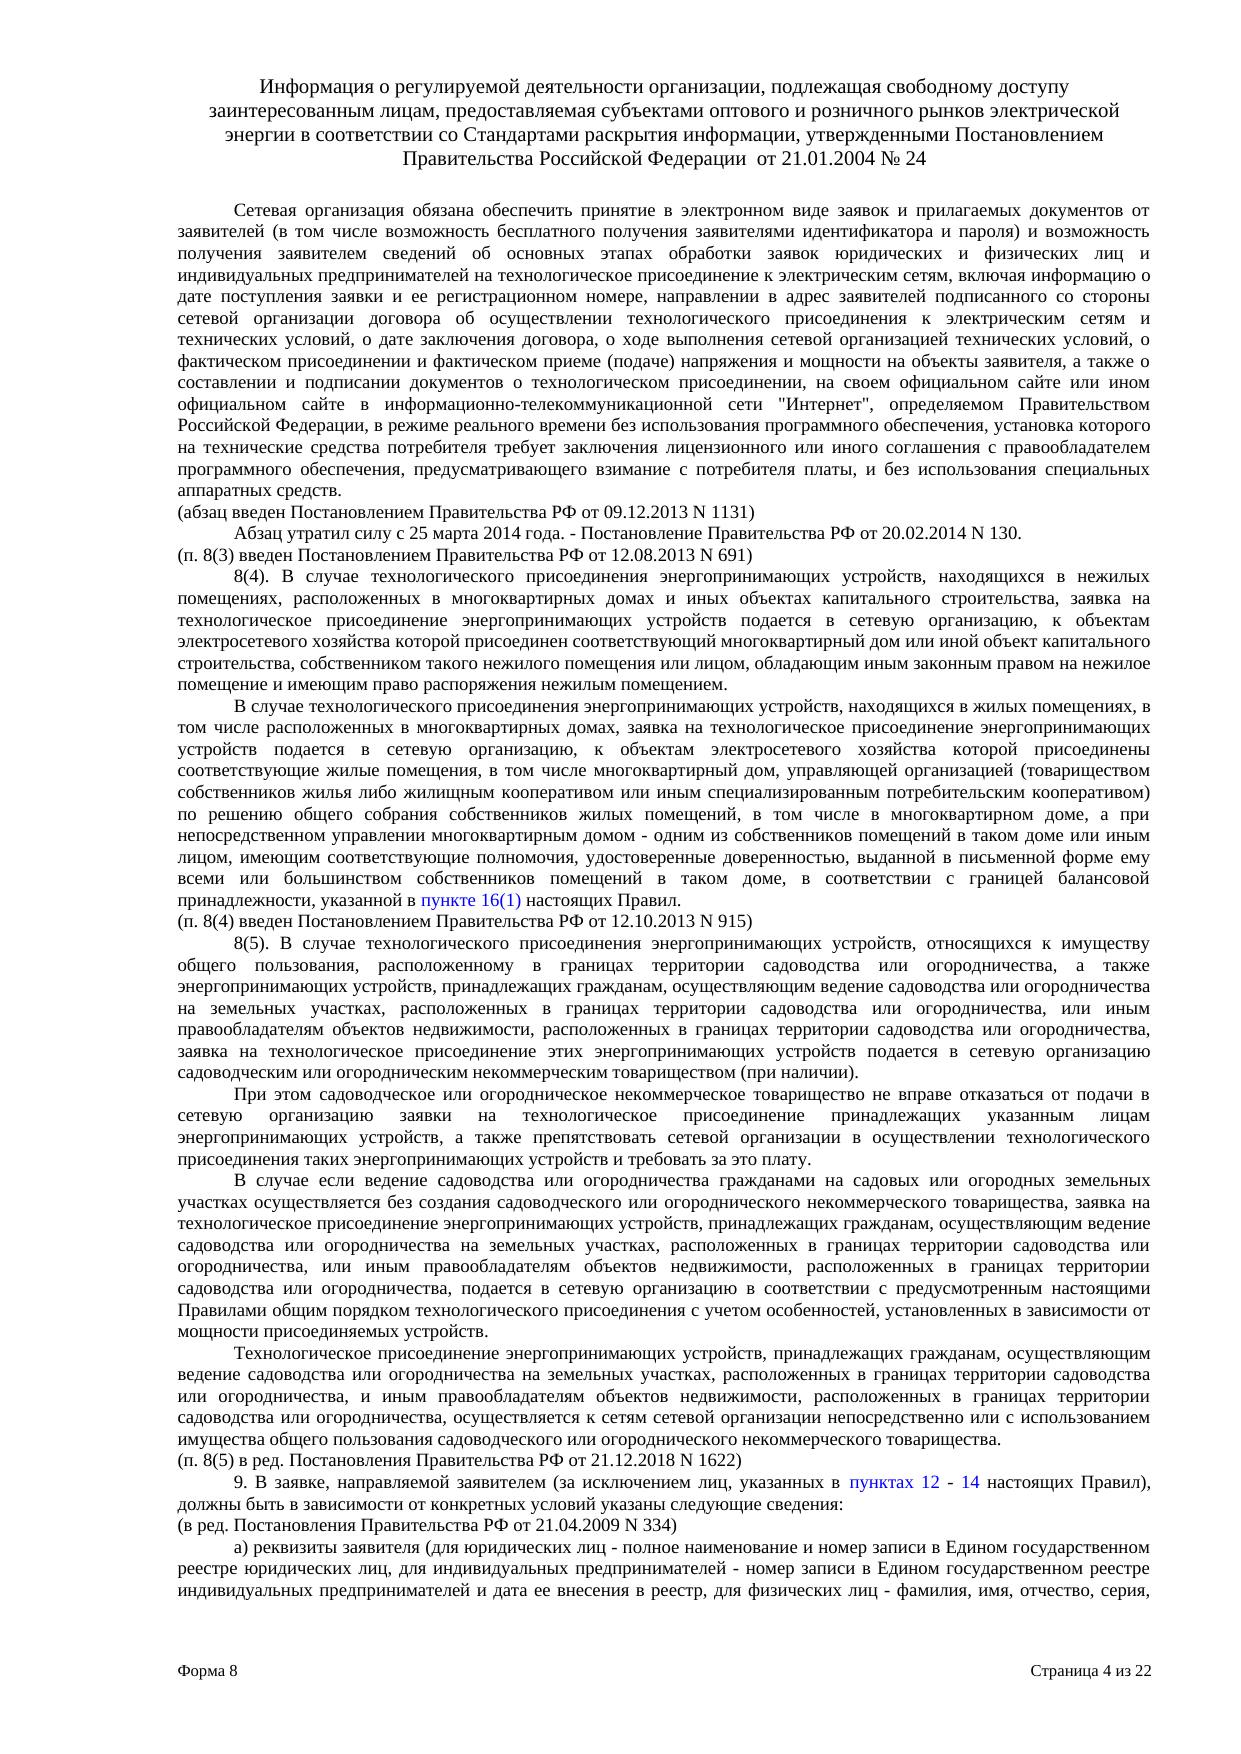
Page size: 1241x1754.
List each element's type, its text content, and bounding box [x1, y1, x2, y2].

text (п. 8(3) введен Постановлением Правительства РФ от 12.08.2013 N 691) [177, 544, 1152, 565]
text Абзац утратил силу с 25 марта 2014 года. - Постановление Правительства РФ от 20.02.2014 N 130. [177, 522, 1152, 544]
text Технологическое присоединение энергопринимающих устройств, принадлежащих гражданам, осуществляющим ведение садоводства или огородничества на земельных участках, расположенных в границах территории садоводства или огородничества, и иным правообладателям объектов недвижимости, расположенных в границах территории садоводства или огородничества, осуществляется к сетям сетевой организации непосредственно или с использованием имущества общего пользования садоводческого или огороднического некоммерческого товарищества. [177, 1342, 1152, 1449]
text Сетевая организация обязана обеспечить принятие в электронном виде заявок и прилагаемых документов от заявителей (в том числе возможность бесплатного получения заявителями идентификатора и пароля) и возможность получения заявителем сведений об основных этапах обработки заявок юридических и физических лиц и индивидуальных предпринимателей на технологическое присоединение к электрическим сетям, включая информацию о дате поступления заявки и ее регистрационном номере, направлении в адрес заявителей подписанного со стороны сетевой организации договора об осуществлении технологического присоединения к электрическим сетям и технических условий, о дате заключения договора, о ходе выполнения сетевой организацией технических условий, о фактическом присоединении и фактическом приеме (подаче) напряжения и мощности на объекты заявителя, а также о составлении и подписании документов о технологическом присоединении, на своем официальном сайте или ином официальном сайте в информационно-телекоммуникационной сети "Интернет", определяемом Правительством Российской Федерации, в режиме реального времени без использования программного обеспечения, установка которого на технические средства потребителя требует заключения лицензионного или иного соглашения с правообладателем программного обеспечения, предусматривающего взимание с потребителя платы, и без использования специальных аппаратных средств. [177, 199, 1152, 501]
text (п. 8(5) в ред. Постановления Правительства РФ от 21.12.2018 N 1622) [177, 1449, 1152, 1471]
text В случае технологического присоединения энергопринимающих устройств, находящихся в жилых помещениях, в том числе расположенных в многоквартирных домах, заявка на технологическое присоединение энергопринимающих устройств подается в сетевую организацию, к объектам электросетевого хозяйства которой присоединены соответствующие жилые помещения, в том числе многоквартирный дом, управляющей организацией (товариществом собственников жилья либо жилищным кооперативом или иным специализированным потребительским кооперативом) по решению общего собрания собственников жилых помещений, в том числе в многоквартирном доме, а при непосредственном управлении многоквартирным домом - одним из собственников помещений в таком доме или иным лицом, имеющим соответствующие полномочия, удостоверенные доверенностью, выданной в письменной форме ему всеми или большинством собственников помещений в таком доме, в соответствии с границей балансовой принадлежности, указанной в пункте 16(1) настоящих Правил. [177, 695, 1152, 910]
text 8(4). В случае технологического присоединения энергопринимающих устройств, находящихся в нежилых помещениях, расположенных в многоквартирных домах и иных объектах капитального строительства, заявка на технологическое присоединение энергопринимающих устройств подается в сетевую организацию, к объектам электросетевого хозяйства которой присоединен соответствующий многоквартирный дом или иной объект капитального строительства, собственником такого нежилого помещения или лицом, обладающим иным законным правом на нежилое помещение и имеющим право распоряжения нежилым помещением. [177, 565, 1152, 695]
text При этом садоводческое или огородническое некоммерческое товарищество не вправе отказаться от подачи в сетевую организацию заявки на технологическое присоединение принадлежащих указанным лицам энергопринимающих устройств, а также препятствовать сетевой организации в осуществлении технологического присоединения таких энергопринимающих устройств и требовать за это плату. [177, 1083, 1152, 1169]
text (в ред. Постановления Правительства РФ от 21.04.2009 N 334) [177, 1514, 1152, 1536]
text (п. 8(4) введен Постановлением Правительства РФ от 12.10.2013 N 915) [177, 910, 1152, 932]
text В случае если ведение садоводства или огородничества гражданами на садовых или огородных земельных участках осуществляется без создания садоводческого или огороднического некоммерческого товарищества, заявка на технологическое присоединение энергопринимающих устройств, принадлежащих гражданам, осуществляющим ведение садоводства или огородничества на земельных участках, расположенных в границах территории садоводства или огородничества, или иным правообладателям объектов недвижимости, расположенных в границах территории садоводства или огородничества, подается в сетевую организацию в соответствии с предусмотренным настоящими Правилами общим порядком технологического присоединения с учетом особенностей, установленных в зависимости от мощности присоединяемых устройств. [177, 1169, 1152, 1342]
text 8(5). В случае технологического присоединения энергопринимающих устройств, относящихся к имуществу общего пользования, расположенному в границах территории садоводства или огородничества, а также энергопринимающих устройств, принадлежащих гражданам, осуществляющим ведение садоводства или огородничества на земельных участках, расположенных в границах территории садоводства или огородничества, или иным правообладателям объектов недвижимости, расположенных в границах территории садоводства или огородничества, заявка на технологическое присоединение этих энергопринимающих устройств подается в сетевую организацию садоводческим или огородническим некоммерческим товариществом (при наличии). [177, 932, 1152, 1083]
text (абзац введен Постановлением Правительства РФ от 09.12.2013 N 1131) [177, 501, 1152, 522]
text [177, 1536, 1152, 1600]
text 9. В заявке, направляемой заявителем (за исключением лиц, указанных в пунктах 12 - 14 настоящих Правил), должны быть в зависимости от конкретных условий указаны следующие сведения: [177, 1471, 1152, 1514]
